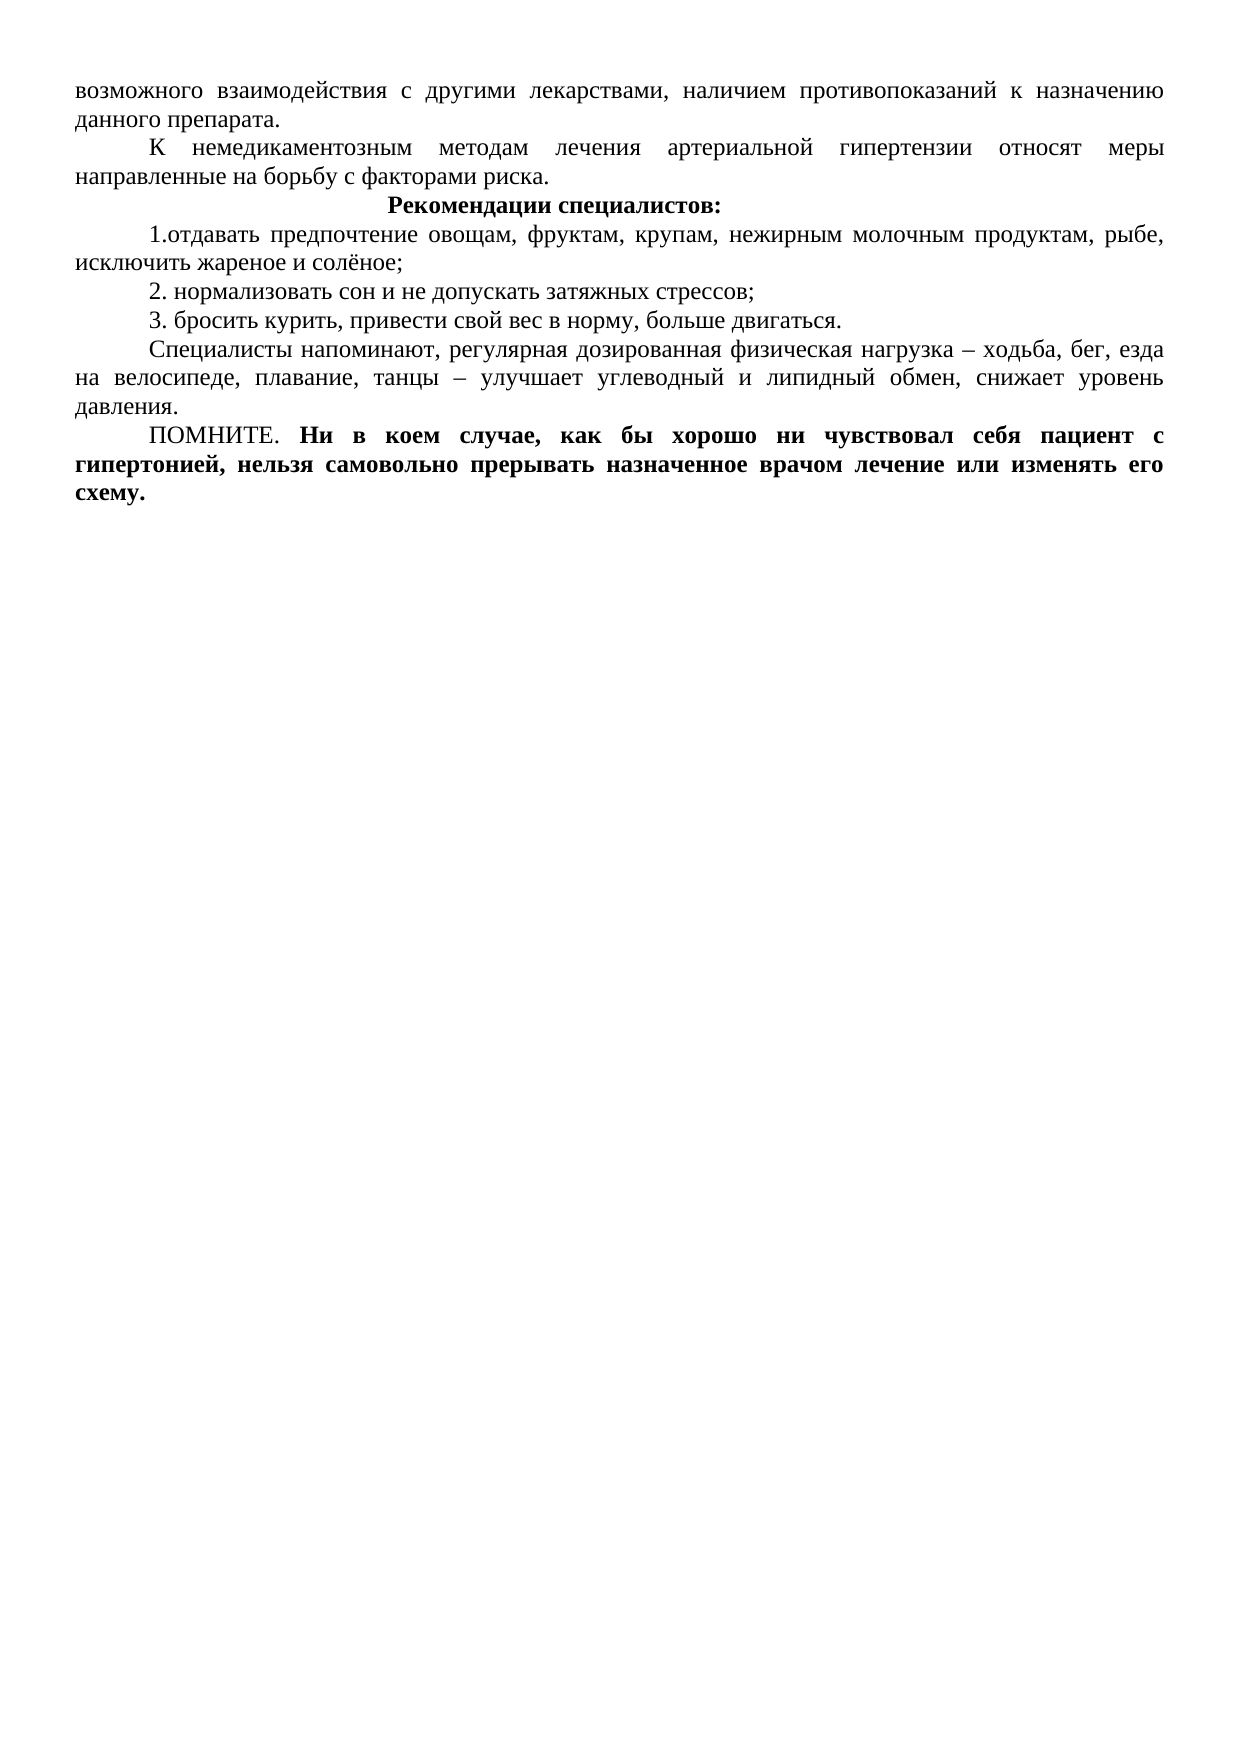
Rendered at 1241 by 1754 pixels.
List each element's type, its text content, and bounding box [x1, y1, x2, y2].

text Рекомендации специалистов: [75, 190, 1165, 219]
text ПОМНИТЕ. Ни в коем случае, как бы хорошо ни чувствовал себя пациент с гипертонией, нельзя самовольно прерывать назначенное врачом лечение или изменять его схему. [75, 420, 1165, 506]
text 3. бросить курить, привести свой вес в норму, больше двигаться. [75, 305, 1165, 334]
text К немедикаментозным методам лечения артериальной гипертензии относят меры направленные на борьбу с факторами риска. [75, 132, 1165, 190]
text Специалисты напоминают, регулярная дозированная физическая нагрузка – ходьба, бег, езда на велосипеде, плавание, танцы – улучшает углеводный и липидный обмен, снижает уровень давления. [75, 334, 1165, 420]
text 2. нормализовать сон и не допускать затяжных стрессов; [75, 276, 1165, 305]
text 1.отдавать предпочтение овощам, фруктам, крупам, нежирным молочным продуктам, рыбе, исключить жареное и солёное; [75, 219, 1165, 276]
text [75, 75, 1165, 132]
